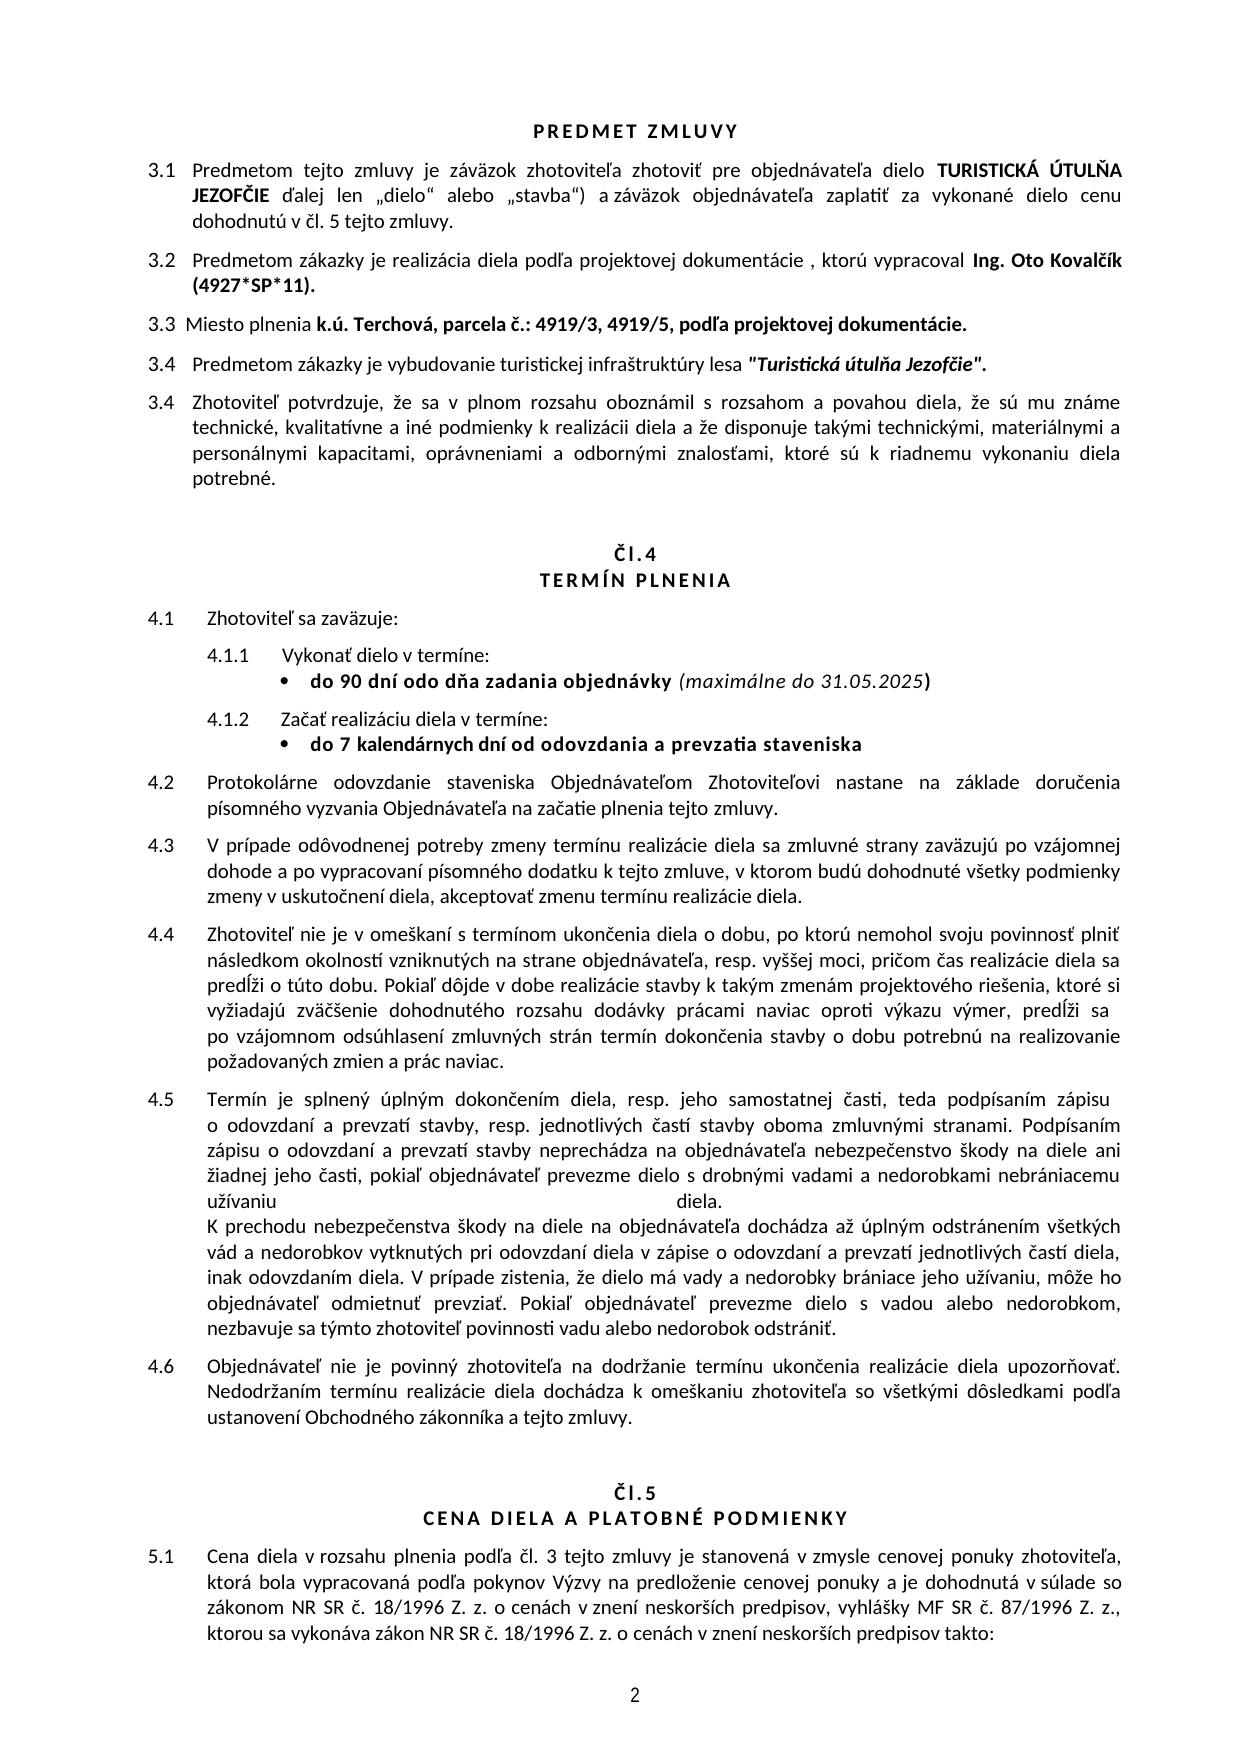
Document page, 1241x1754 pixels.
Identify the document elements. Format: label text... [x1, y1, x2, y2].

text 4.2 Protokolárne odovzdanie staveniska Objednávateľom Zhotoviteľovi nastane na základe doručenia písomného vyzvania Objednávateľa na začatie plnenia tejto zmluvy. [148, 769, 1122, 820]
text 5.1 Cena diela v rozsahu plnenia podľa čl. 3 tejto zmluvy je stanovená v zmysle cenovej ponuky zhotoviteľa, ktorá bola vypracovaná podľa pokynov Výzvy na predloženie cenovej ponuky a je dohodnutá v súlade so zákonom NR SR č. 18/1996 Z. z. o cenách v znení neskorších predpisov, vyhlášky MF SR č. 87/1996 Z. z., ktorou sa vykonáva zákon NR SR č. 18/1996 Z. z. o cenách v znení neskorších predpisov takto: [148, 1543, 1122, 1645]
text 4.1.2 Začať realizáciu diela v termíne: [207, 706, 1122, 731]
subtitle do 90 dní odo dňa zadania objednávky (maximálne do 31.05.2025) [281, 668, 1122, 693]
subtitle PREDMET ZMLUVY [148, 118, 1122, 143]
text 4.6 Objednávateľ nie je povinný zhotoviteľa na dodržanie termínu ukončenia realizácie diela upozorňovať. Nedodržaním termínu realizácie diela dochádza k omeškaniu zhotoviteľa so všetkými dôsledkami podľa ustanovení Obchodného zákonníka a tejto zmluvy. [148, 1353, 1122, 1429]
list Miesto plnenia k.ú. Terchová, parcela č.: 4919/3, 4919/5, podľa projektovej dokumentácie. [148, 311, 1122, 337]
text 4.4 Zhotoviteľ nie je v omeškaní s termínom ukončenia diela o dobu, po ktorú nemohol svoju povinnosť plniť následkom okolností vzniknutých na strane objednávateľa, resp. vyššej moci, pričom čas realizácie diela sa predĺži o túto dobu. Pokiaľ dôjde v dobe realizácie stavby k takým zmenám projektového riešenia, ktoré si vyžiadajú zväčšenie dohodnutého rozsahu dodávky prácami naviac oproti výkazu výmer, predĺži sa po vzájomnom odsúhlasení zmluvných strán termín dokončenia stavby o dobu potrebnú na realizovanie požadovaných zmien a prác naviac. [148, 921, 1122, 1074]
list Predmetom tejto zmluvy je záväzok zhotoviteľa zhotoviť pre objednávateľa dielo TURISTICKÁ ÚTULŇA JEZOFČIE ďalej len „dielo“ alebo „stavba“) a záväzok objednávateľa zaplatiť za vykonané dielo cenu dohodnutú v čl. 5 tejto zmluvy. [148, 156, 1122, 233]
subtitle TERMÍN PLNENIA [148, 567, 1122, 592]
text 4.5 Termín je splnený úplným dokončením diela, resp. jeho samostatnej časti, teda podpísaním zápisu o odovzdaní a prevzatí stavby, resp. jednotlivých častí stavby oboma zmluvnými stranami. Podpísaním zápisu o odovzdaní a prevzatí stavby neprechádza na objednávateľa nebezpečenstvo škody na diele ani žiadnej jeho časti, pokiaľ objednávateľ prevezme dielo s drobnými vadami a nedorobkami nebrániacemu užívaniu diela. K prechodu nebezpečenstva škody na diele na objednávateľa dochádza až úplným odstránením všetkých vád a nedorobkov vytknutých pri odovzdaní diela v zápise o odovzdaní a prevzatí jednotlivých častí diela, inak odovzdaním diela. V prípade zistenia, že dielo má vady a nedorobky brániace jeho užívaniu, môže ho objednávateľ odmietnuť prevziať. Pokiaľ objednávateľ prevezme dielo s vadou alebo nedorobkom, nezbavuje sa týmto zhotoviteľ povinnosti vadu alebo nedorobok odstrániť. [148, 1086, 1122, 1341]
subtitle Čl.4 [148, 541, 1122, 567]
list Predmetom zákazky je realizácia diela podľa projektovej dokumentácie , ktorú vypracoval Ing. Oto Kovalčík (4927*SP*11). [148, 246, 1122, 298]
text 3.4 Zhotoviteľ potvrdzuje, že sa v plnom rozsahu oboznámil s rozsahom a povahou diela, že sú mu známe technické, kvalitatívne a iné podmienky k realizácii diela a že disponuje takými technickými, materiálnymi a personálnymi kapacitami, oprávneniami a odbornými znalosťami, ktoré sú k riadnemu vykonaniu diela potrebné. [148, 389, 1122, 491]
list Vykonať dielo v termíne: [207, 643, 1122, 668]
text 4.3 V prípade odôvodnenej potreby zmeny termínu realizácie diela sa zmluvné strany zaväzujú po vzájomnej dohode a po vypracovaní písomného dodatku k tejto zmluve, v ktorom budú dohodnuté všetky podmienky zmeny v uskutočnení diela, akceptovať zmenu termínu realizácie diela. [148, 833, 1122, 909]
subtitle CENA DIELA A PLATOBNÉ PODMIENKY [148, 1506, 1122, 1531]
subtitle Čl.5 [148, 1480, 1122, 1506]
text 4.1 Zhotoviteľ sa zaväzuje: [148, 605, 1122, 630]
subtitle do 7 kalendárnych dní od odovzdania a prevzatia staveniska [281, 731, 1122, 757]
list Predmetom zákazky je vybudovanie turistickej infraštruktúry lesa "Turistická útulňa Jezofčie". [148, 350, 1122, 376]
